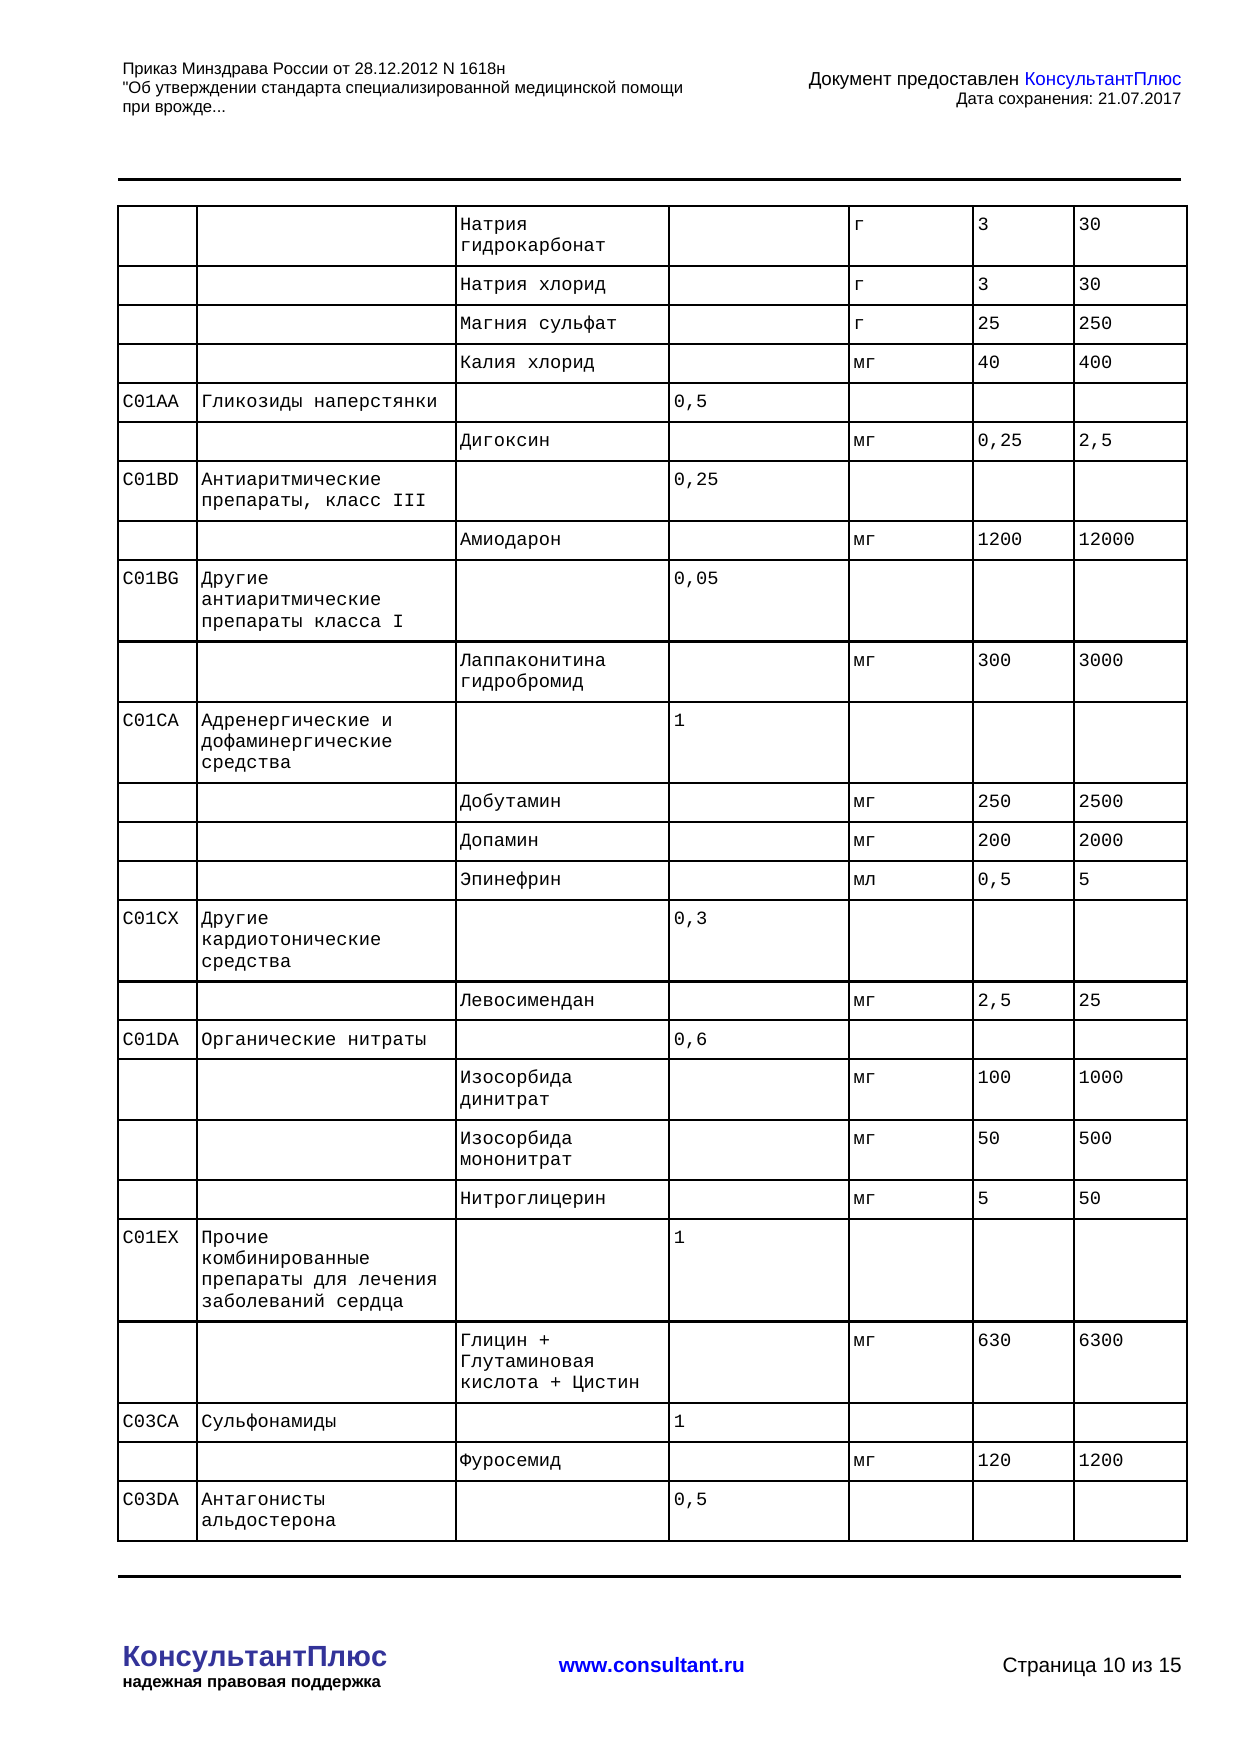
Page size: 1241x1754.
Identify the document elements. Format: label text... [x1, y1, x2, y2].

table_cell C01BG [119, 561, 196, 640]
table_cell [670, 862, 848, 899]
table_cell 1 [670, 1220, 848, 1320]
table_cell [1075, 1404, 1186, 1441]
table_cell 1200 [974, 522, 1073, 559]
table_cell [198, 306, 455, 343]
table_cell [670, 784, 848, 821]
table_cell [119, 345, 196, 382]
table_cell [119, 1060, 196, 1118]
table_cell [670, 1060, 848, 1118]
table_cell C03DA [119, 1482, 196, 1540]
table_cell C01EX [119, 1220, 196, 1320]
table_cell Изосорбида динитрат [457, 1060, 668, 1118]
table_cell г [850, 207, 972, 265]
table_cell [974, 1482, 1073, 1540]
table_cell [1075, 703, 1186, 782]
table_cell Добутамин [457, 784, 668, 821]
table_cell C01DA [119, 1021, 196, 1058]
table_cell [457, 462, 668, 520]
table_cell [974, 462, 1073, 520]
table_cell 3 [974, 207, 1073, 265]
table_cell [670, 267, 848, 304]
table_cell 1 [670, 703, 848, 782]
table_cell [198, 345, 455, 382]
table_cell мг [850, 643, 972, 701]
table_cell 0,5 [670, 1482, 848, 1540]
table_cell [198, 1181, 455, 1218]
table_cell Изосорбида мононитрат [457, 1121, 668, 1179]
table_cell Калия хлорид [457, 345, 668, 382]
table_cell 0,05 [670, 561, 848, 640]
table_cell [119, 1443, 196, 1480]
table_cell Антиаритмические препараты, класс III [198, 462, 455, 520]
table_cell 2,5 [1075, 423, 1186, 460]
table_cell 2,5 [974, 983, 1073, 1019]
table_cell [119, 983, 196, 1019]
table_cell мг [850, 1443, 972, 1480]
table_cell 50 [974, 1121, 1073, 1179]
table_cell [198, 1060, 455, 1118]
table_cell 1200 [1075, 1443, 1186, 1480]
table_cell [119, 267, 196, 304]
table_cell [1075, 1220, 1186, 1320]
table_cell [850, 1482, 972, 1540]
table_cell [670, 522, 848, 559]
table_cell [850, 462, 972, 520]
table_cell [1075, 462, 1186, 520]
table_cell [850, 384, 972, 421]
table_cell 1 [670, 1404, 848, 1441]
table_cell мг [850, 983, 972, 1019]
table_cell Амиодарон [457, 522, 668, 559]
table_cell Допамин [457, 823, 668, 860]
table_cell [457, 561, 668, 640]
table_cell [670, 1323, 848, 1402]
table_cell [670, 1121, 848, 1179]
table_cell [198, 1323, 455, 1402]
table_cell [850, 703, 972, 782]
table_cell [850, 901, 972, 980]
table_cell C01BD [119, 462, 196, 520]
table_cell [457, 1482, 668, 1540]
table_cell мг [850, 784, 972, 821]
table_cell 30 [1075, 267, 1186, 304]
table_cell 3000 [1075, 643, 1186, 701]
table_cell 0,6 [670, 1021, 848, 1058]
table_cell 12000 [1075, 522, 1186, 559]
table_cell мг [850, 1323, 972, 1402]
table_cell [119, 784, 196, 821]
table_cell [974, 1220, 1073, 1320]
table_cell [670, 345, 848, 382]
table_cell [198, 1443, 455, 1480]
table_cell 250 [1075, 306, 1186, 343]
table_cell Прочие комбинированные препараты для лечения заболеваний сердца [198, 1220, 455, 1320]
table_cell [457, 1220, 668, 1320]
table_cell 5 [1075, 862, 1186, 899]
table_cell 1000 [1075, 1060, 1186, 1118]
table_cell 200 [974, 823, 1073, 860]
table_cell [670, 1443, 848, 1480]
table_cell [119, 1323, 196, 1402]
table_cell [974, 1021, 1073, 1058]
table_cell [119, 423, 196, 460]
table_cell 100 [974, 1060, 1073, 1118]
table_cell 120 [974, 1443, 1073, 1480]
table_cell 630 [974, 1323, 1073, 1402]
table_cell [670, 1181, 848, 1218]
table_cell [198, 1121, 455, 1179]
table_cell мг [850, 522, 972, 559]
table_cell Другие кардиотонические средства [198, 901, 455, 980]
table_cell [198, 522, 455, 559]
table_cell [1075, 1482, 1186, 1540]
table_cell [119, 522, 196, 559]
table_cell 2500 [1075, 784, 1186, 821]
table_cell [457, 901, 668, 980]
table_cell [198, 267, 455, 304]
table_cell 25 [1075, 983, 1186, 1019]
table_cell [198, 207, 455, 265]
table_cell 0,25 [670, 462, 848, 520]
table_cell [850, 1220, 972, 1320]
table_cell 500 [1075, 1121, 1186, 1179]
table_cell Эпинефрин [457, 862, 668, 899]
table_cell [974, 901, 1073, 980]
table_cell [119, 643, 196, 701]
table_cell Глицин + Глутаминовая кислота + Цистин [457, 1323, 668, 1402]
table_cell 400 [1075, 345, 1186, 382]
table_cell 40 [974, 345, 1073, 382]
table_cell Адренергические и дофаминергические средства [198, 703, 455, 782]
table_cell 0,25 [974, 423, 1073, 460]
table_cell [1075, 901, 1186, 980]
table_cell C01CA [119, 703, 196, 782]
table_cell [119, 862, 196, 899]
table_cell [119, 1121, 196, 1179]
table_cell [198, 423, 455, 460]
table_cell [198, 983, 455, 1019]
table_cell Антагонисты альдостерона [198, 1482, 455, 1540]
table_cell 6300 [1075, 1323, 1186, 1402]
table_cell [974, 384, 1073, 421]
table_cell C03CA [119, 1404, 196, 1441]
table_cell [670, 823, 848, 860]
table_cell [1075, 561, 1186, 640]
table_cell [457, 703, 668, 782]
table_cell 25 [974, 306, 1073, 343]
table_cell мг [850, 823, 972, 860]
table_cell [850, 561, 972, 640]
table_cell Левосимендан [457, 983, 668, 1019]
table_cell Лаппаконитина гидробромид [457, 643, 668, 701]
table_cell Сульфонамиды [198, 1404, 455, 1441]
table_cell 3 [974, 267, 1073, 304]
table_cell 300 [974, 643, 1073, 701]
table_cell [198, 823, 455, 860]
table_cell мг [850, 345, 972, 382]
table_cell [974, 561, 1073, 640]
table_cell мг [850, 423, 972, 460]
table_cell C01CX [119, 901, 196, 980]
table_cell [457, 384, 668, 421]
table_cell 0,3 [670, 901, 848, 980]
table_cell Магния сульфат [457, 306, 668, 343]
table_cell [670, 423, 848, 460]
table_cell [670, 643, 848, 701]
table_cell [198, 784, 455, 821]
table_cell 5 [974, 1181, 1073, 1218]
table_cell 2000 [1075, 823, 1186, 860]
table_cell [670, 983, 848, 1019]
table_cell [1075, 384, 1186, 421]
table_cell [1075, 1021, 1186, 1058]
table_cell Гликозиды наперстянки [198, 384, 455, 421]
table_cell Нитроглицерин [457, 1181, 668, 1218]
table_cell [457, 1021, 668, 1058]
table_cell [198, 862, 455, 899]
table_cell Дигоксин [457, 423, 668, 460]
table_cell мг [850, 1121, 972, 1179]
table_cell Натрия хлорид [457, 267, 668, 304]
table_cell [670, 306, 848, 343]
table_cell мг [850, 1181, 972, 1218]
table_cell 50 [1075, 1181, 1186, 1218]
table_cell [119, 207, 196, 265]
table_cell [974, 1404, 1073, 1441]
table_cell [119, 1181, 196, 1218]
table_cell C01AA [119, 384, 196, 421]
table_cell г [850, 306, 972, 343]
table_cell 0,5 [974, 862, 1073, 899]
table_cell [850, 1021, 972, 1058]
table_cell [670, 207, 848, 265]
table_cell г [850, 267, 972, 304]
table_cell мл [850, 862, 972, 899]
table_cell мг [850, 1060, 972, 1118]
table_cell 0,5 [670, 384, 848, 421]
table_cell [457, 1404, 668, 1441]
table_cell [119, 306, 196, 343]
table_cell [119, 823, 196, 860]
table_cell [974, 703, 1073, 782]
table_cell [198, 643, 455, 701]
table_cell 250 [974, 784, 1073, 821]
table_cell Органические нитраты [198, 1021, 455, 1058]
table_cell Фуросемид [457, 1443, 668, 1480]
table_cell 30 [1075, 207, 1186, 265]
table_cell Натрия гидрокарбонат [457, 207, 668, 265]
table_cell [850, 1404, 972, 1441]
table_cell Другие антиаритмические препараты класса I [198, 561, 455, 640]
